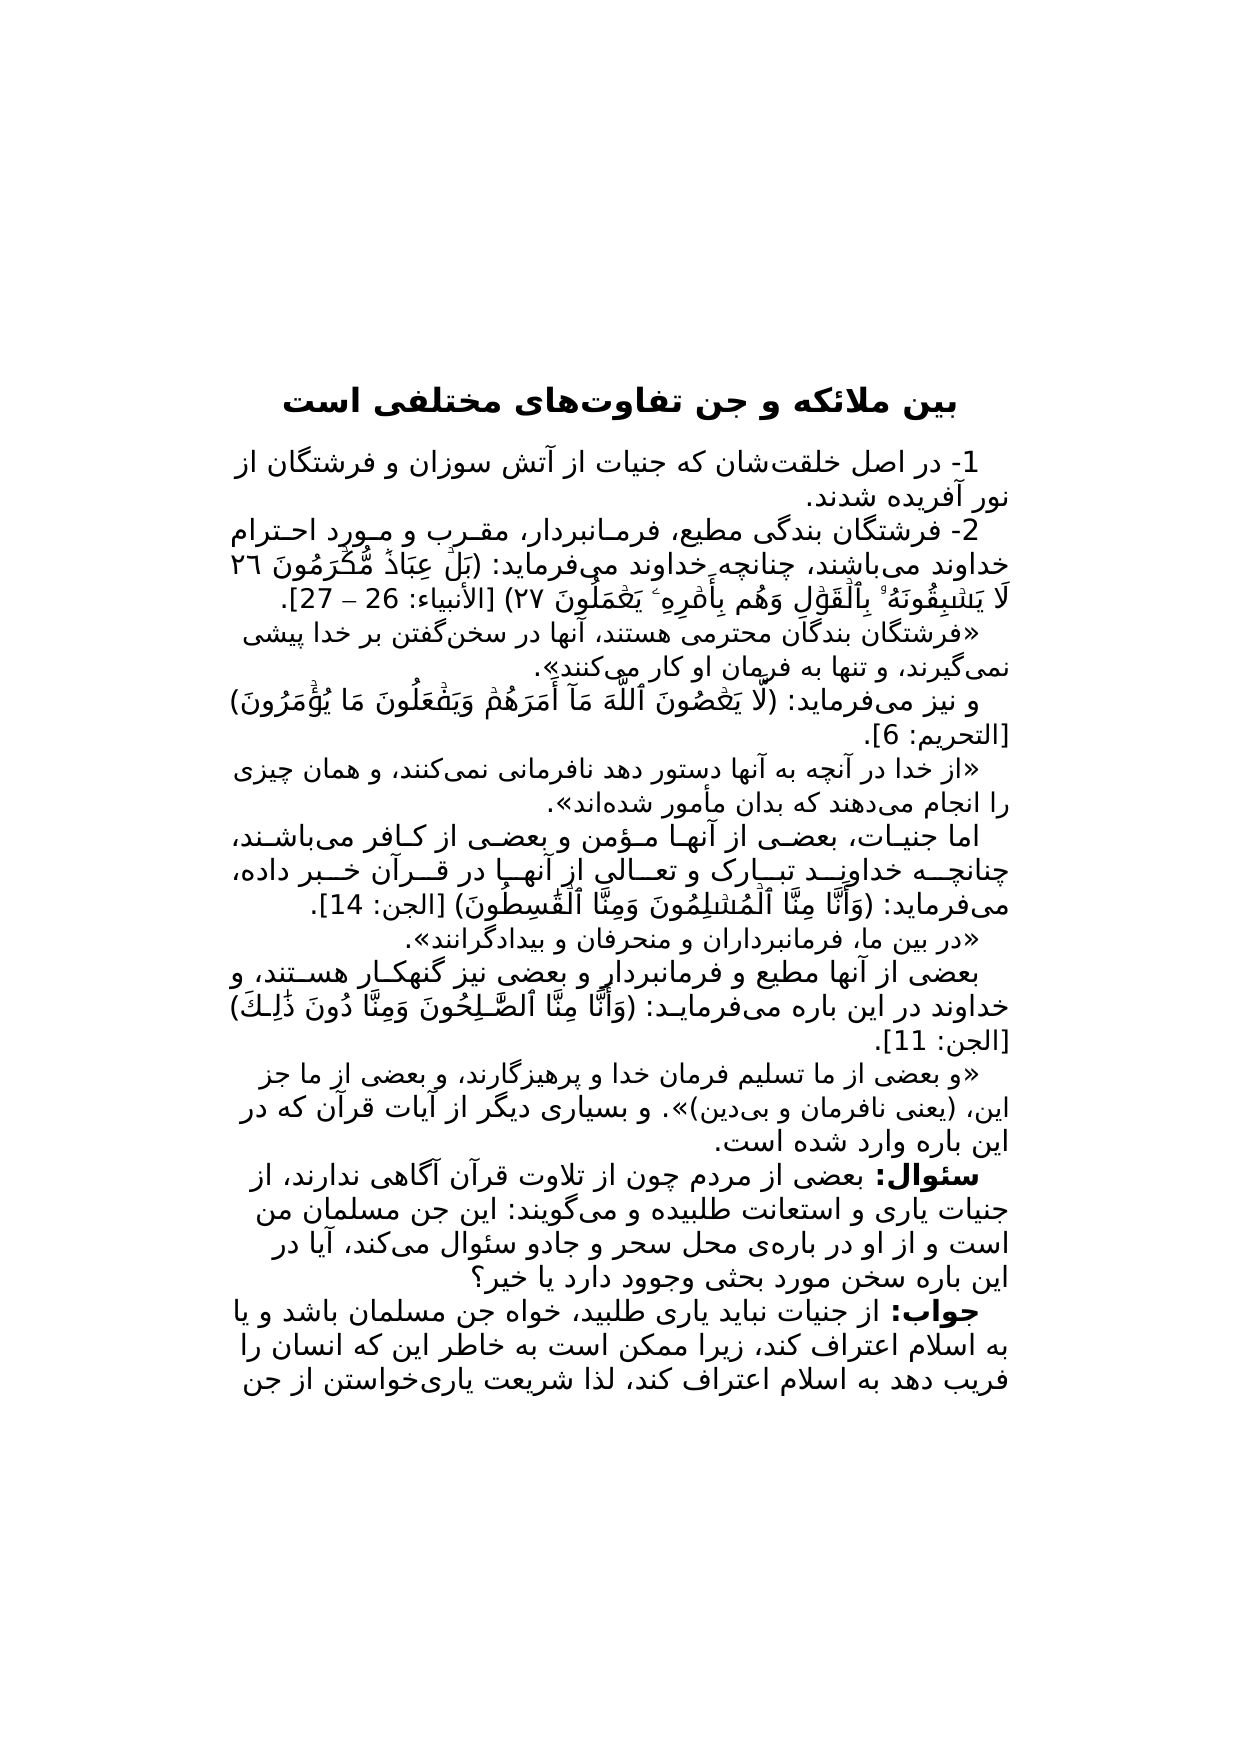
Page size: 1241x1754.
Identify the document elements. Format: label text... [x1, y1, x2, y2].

text 2- فرشتگان بندگی مطیع، فرمانبردار، مقرب و مورد احترام خداوند می‌باشند، چنانچه خداوند می‌فرماید: ﴿بَلۡ عِبَادٞ مُّكۡرَمُونَ ٢٦ لَا يَسۡبِقُونَهُۥ بِٱلۡقَوۡلِ وَهُم بِأَمۡرِهِۦ يَعۡمَلُونَ ٢٧﴾ [الأنبياء: 26 – 27]. [230, 513, 1010, 615]
text 1- در اصل خلقت‌شان که جنیات از آتش سوزان و فرشتگان از نور آفریده شدند. [230, 446, 1010, 513]
text «از خدا در آنچه به آنها دستور دهد نافرمانی نمی‌کنند، و همان چیزی را انجام می‌دهند که بدان مأمور شده‌اند». [230, 751, 1010, 819]
text «فرشتگان بندگان محترمی هستند، آنها در سخن‌گفتن بر خدا پیشی نمی‌گیرند، و تنها به فرمان او کار می‌کنند». [230, 615, 1010, 683]
text اما جنیات، بعضی از آنها مؤمن و بعضی از کافر می‌باشند، چنانچه خداوند تبارک و تعالی از آنها در قرآن خبر داده، می‌فرماید: ﴿وَأَنَّا مِنَّا ٱلۡمُسۡلِمُونَ وَمِنَّا ٱلۡقَٰسِطُونَ﴾ [الجن: 14]. [230, 819, 1010, 921]
text «و بعضی از ما تسلیم فرمان خدا و پرهیزگارند، و بعضی از ما جز این، (یعنی نافرمان و بی‌دین)». و بسیاری دیگر از آیات قرآن که در این باره وارد شده است. [230, 1057, 1010, 1159]
text و نیز می‌فرماید: ﴿لَّا يَعۡصُونَ ٱللَّهَ مَآ أَمَرَهُمۡ وَيَفۡعَلُونَ مَا يُؤۡمَرُونَ﴾ [التحريم: 6]. [230, 683, 1010, 751]
text «در بین ما، فرمانبرداران و منحرفان و بیدادگرانند». [230, 921, 1010, 955]
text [230, 1294, 1010, 1396]
text بین ملائکه و جن تفاوت‌های مختلفی است [230, 382, 1010, 421]
text بعضی از آنها مطیع و فرمانبردار و بعضی نیز گنهکار هستند، و خداوند در این باره می‌فرماید: ﴿وَأَنَّا مِنَّا ٱلصَّٰلِحُونَ وَمِنَّا دُونَ ذَٰلِكَ﴾ [الجن: 11]. [230, 955, 1010, 1057]
text سئوال: بعضی از مردم چون از تلاوت قرآن آگاهی ندارند، از جنیات یاری و استعانت طلبیده و می‌گویند: این جن مسلمان من است و از او در باره‌ی محل سحر و جادو سئوال می‌کند، آیا در این باره سخن مورد بحثی وجوود دارد یا خیر؟ [230, 1159, 1010, 1294]
